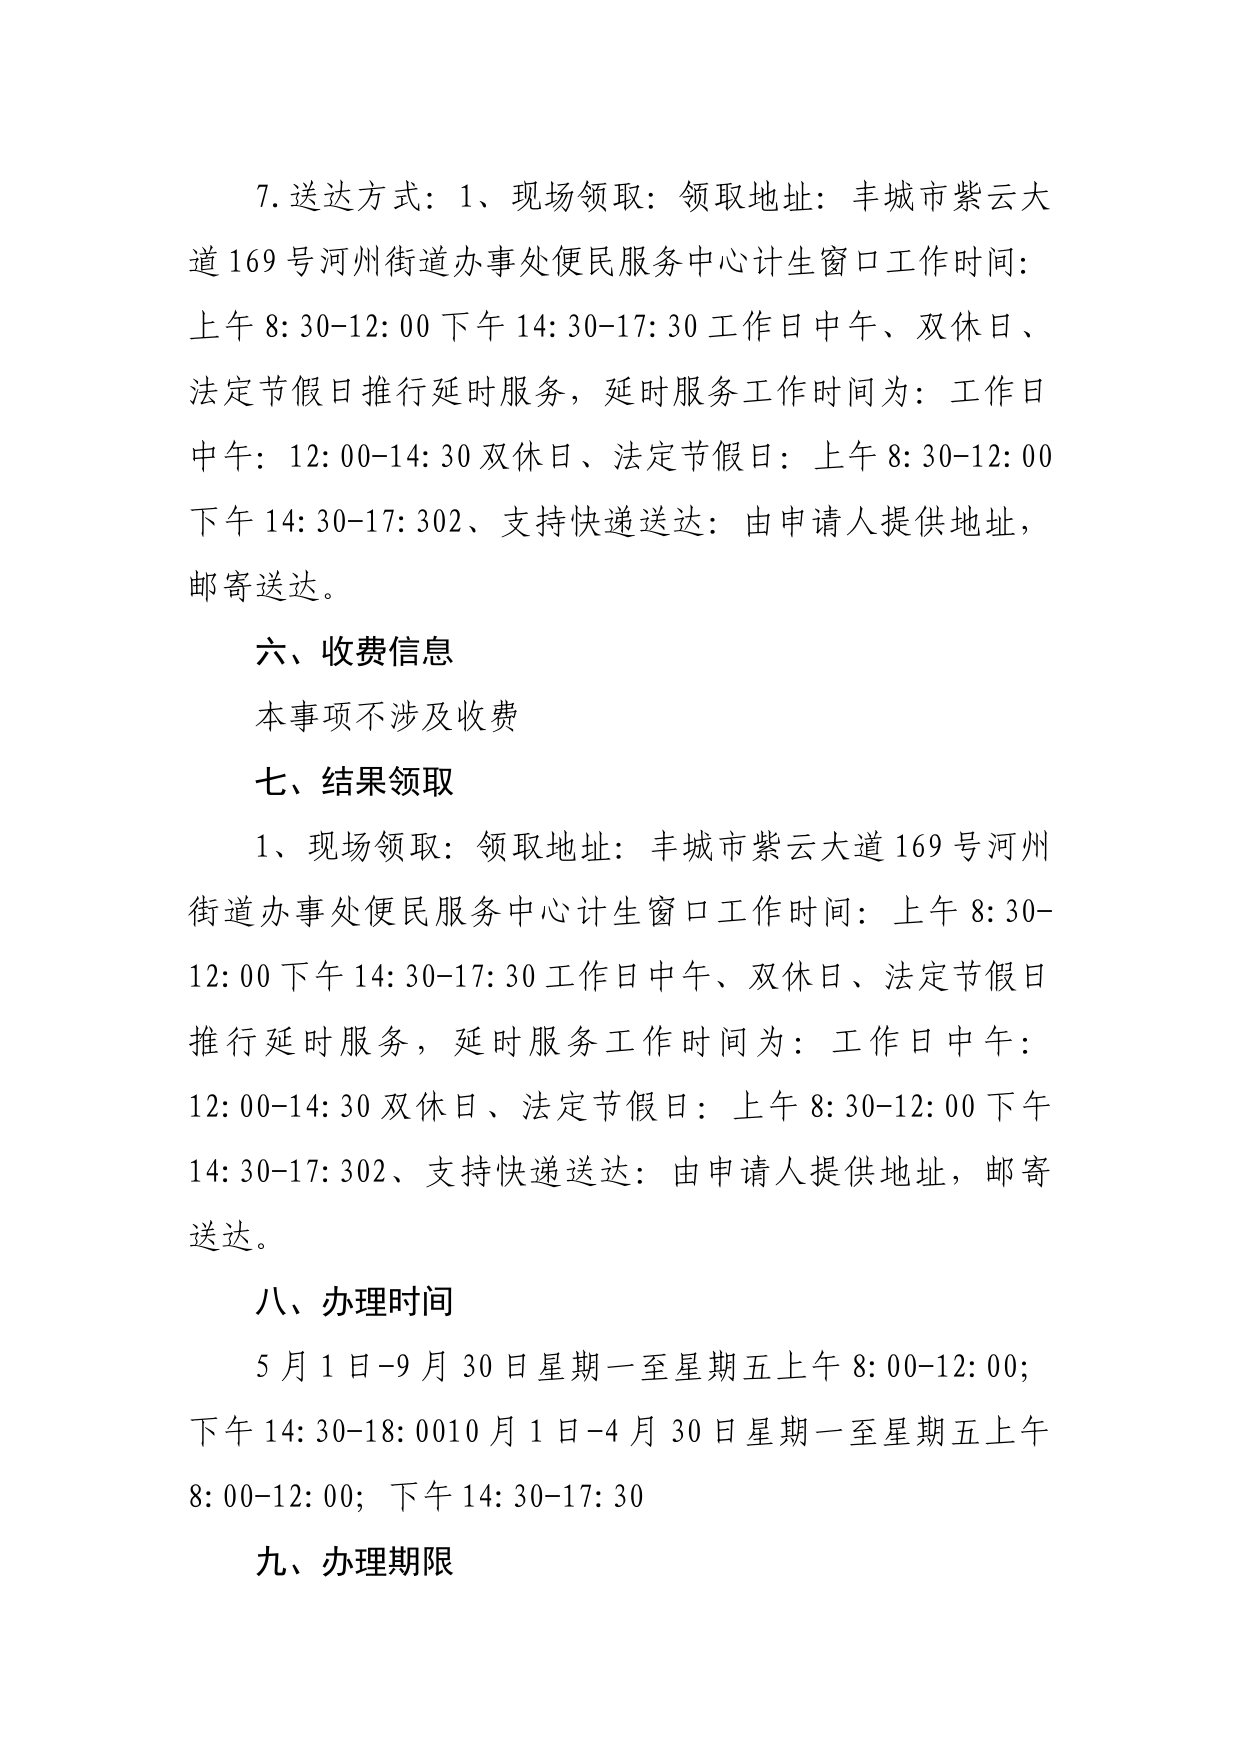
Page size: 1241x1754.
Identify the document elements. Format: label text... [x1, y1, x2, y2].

text 5月1日-9月30日星期一至星期五上午8:00-12:00；下午14:30-18:0010月1日-4月30日星期一至星期五上午8:00-12:00；下午14:30-17:30 [187, 1332, 1053, 1527]
text 七、结果领取 [187, 747, 1053, 812]
text 九、办理期限 [187, 1527, 1053, 1592]
text 八、办理时间 [187, 1267, 1053, 1332]
text 1、现场领取：领取地址：丰城市紫云大道169号河州街道办事处便民服务中心计生窗口工作时间：上午8:30-12:00下午14:30-17:30工作日中午、双休日、法定节假日推行延时服务，延时服务工作时间为：工作日中午：12:00-14:30双休日、法定节假日：上午8:30-12:00下午14:30-17:302、支持快递送达：由申请人提供地址，邮寄送达。 [187, 812, 1053, 1267]
text 本事项不涉及收费 [187, 682, 1053, 747]
text 六、收费信息 [187, 617, 1053, 682]
text 7.送达方式：1、现场领取：领取地址：丰城市紫云大道169号河州街道办事处便民服务中心计生窗口工作时间：上午8:30-12:00下午14:30-17:30工作日中午、双休日、法定节假日推行延时服务，延时服务工作时间为：工作日中午：12:00-14:30双休日、法定节假日：上午8:30-12:00下午14:30-17:302、支持快递送达：由申请人提供地址，邮寄送达。 [187, 162, 1053, 617]
